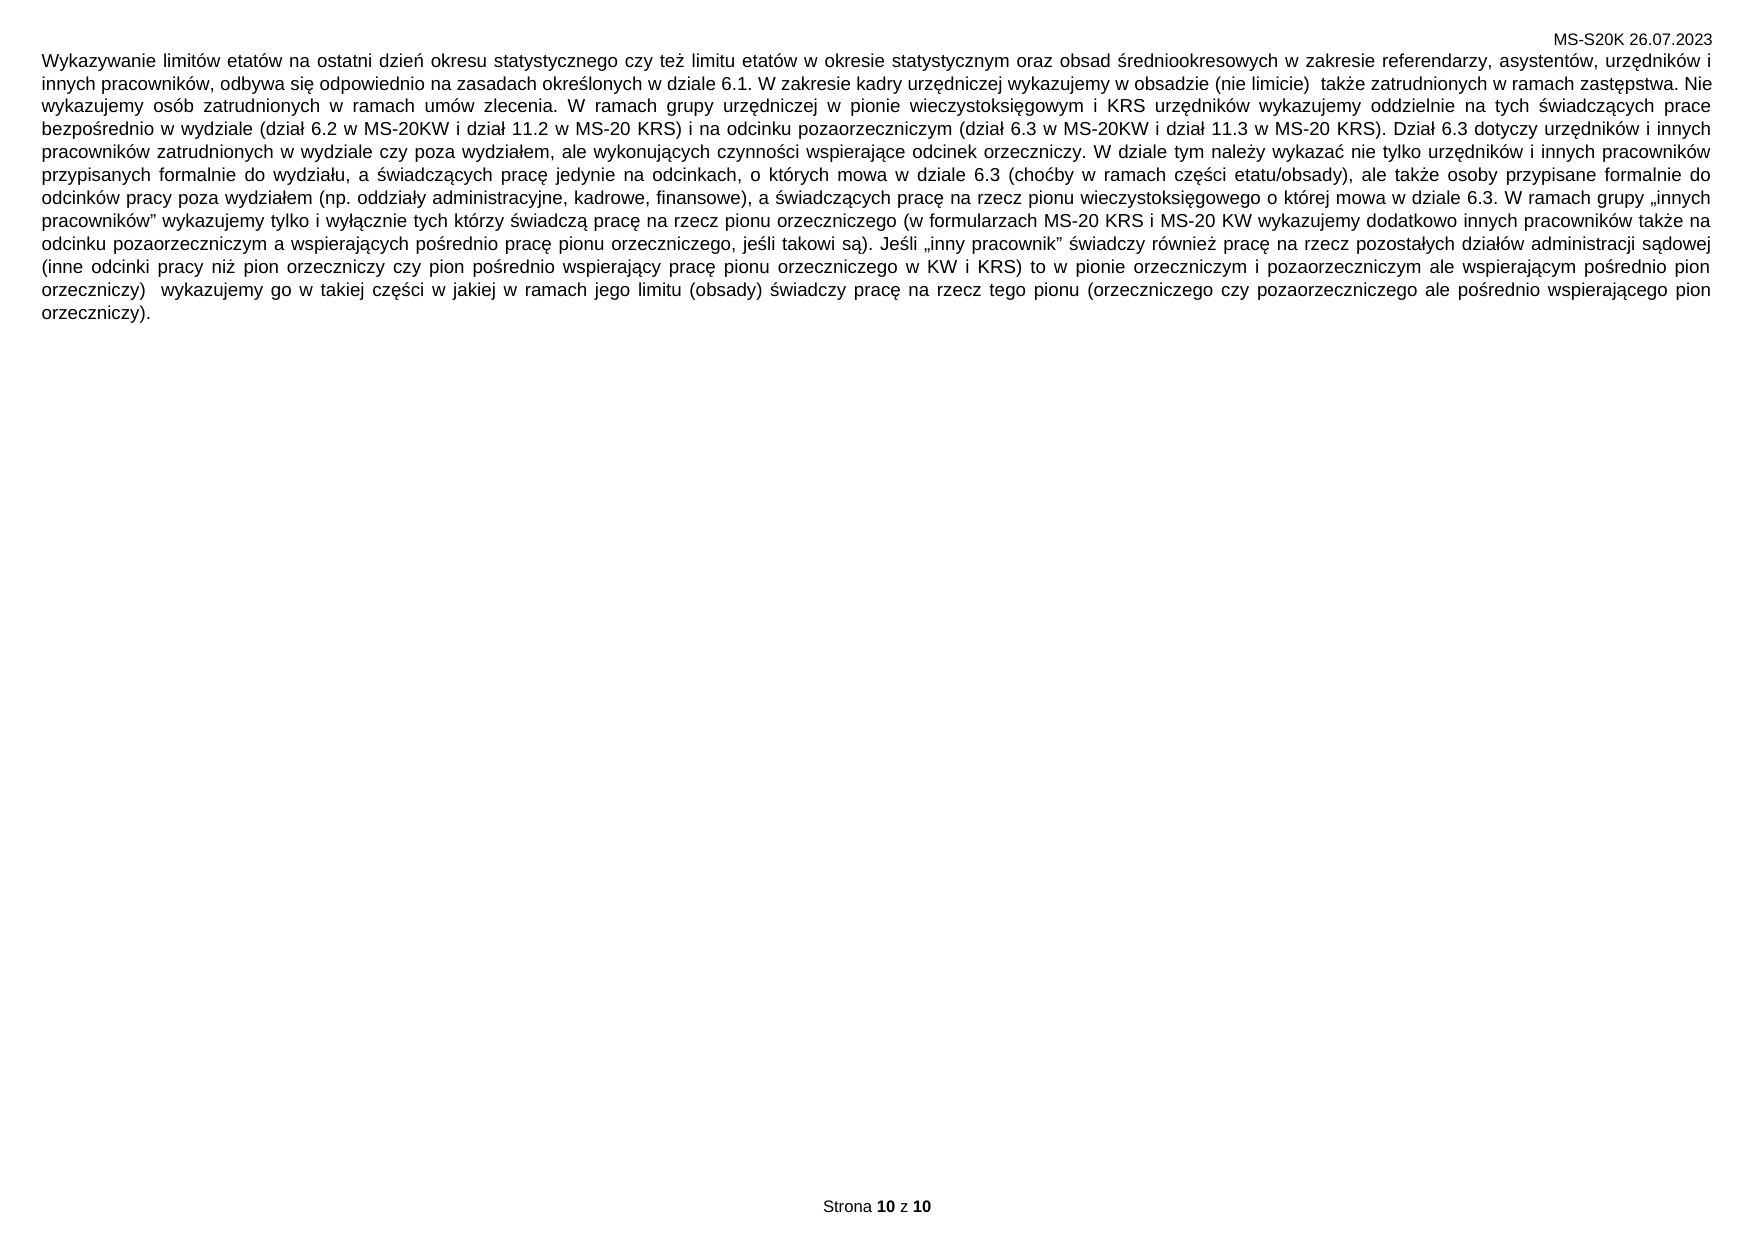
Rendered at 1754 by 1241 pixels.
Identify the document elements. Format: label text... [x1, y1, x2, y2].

text Wykazywanie limitów etatów na ostatni dzień okresu statystycznego czy też limitu etatów w okresie statystycznym oraz obsad średniookresowych w zakresie referendarzy, asystentów, urzędników i innych pracowników, odbywa się odpowiednio na zasadach określonych w dziale 6.1. W zakresie kadry urzędniczej wykazujemy w obsadzie (nie limicie) także zatrudnionych w ramach zastępstwa. Nie wykazujemy osób zatrudnionych w ramach umów zlecenia. W ramach grupy urzędniczej w pionie wieczystoksięgowym i KRS urzędników wykazujemy oddzielnie na tych świadczących prace bezpośrednio w wydziale (dział 6.2 w MS-20KW i dział 11.2 w MS-20 KRS) i na odcinku pozaorzeczniczym (dział 6.3 w MS-20KW i dział 11.3 w MS-20 KRS). Dział 6.3 dotyczy urzędników i innych pracowników zatrudnionych w wydziale czy poza wydziałem, ale wykonujących czynności wspierające odcinek orzeczniczy. W dziale tym należy wykazać nie tylko urzędników i innych pracowników przypisanych formalnie do wydziału, a świadczących pracę jedynie na odcinkach, o których mowa w dziale 6.3 (choćby w ramach części etatu/obsady), ale także osoby przypisane formalnie do odcinków pracy poza wydziałem (np. oddziały administracyjne, kadrowe, finansowe), a świadczących pracę na rzecz pionu wieczystoksięgowego o której mowa w dziale 6.3. W ramach grupy „innych pracowników” wykazujemy tylko i wyłącznie tych którzy świadczą pracę na rzecz pionu orzeczniczego (w formularzach MS-20 KRS i MS-20 KW wykazujemy dodatkowo innych pracowników także na odcinku pozaorzeczniczym a wspierających pośrednio pracę pionu orzeczniczego, jeśli takowi są). Jeśli „inny pracownik” świadczy również pracę na rzecz pozostałych działów administracji sądowej (inne odcinki pracy niż pion orzeczniczy czy pion pośrednio wspierający pracę pionu orzeczniczego w KW i KRS) to w pionie orzeczniczym i pozaorzeczniczym ale wspierającym pośrednio pion orzeczniczy) wykazujemy go w takiej części w jakiej w ramach jego limitu (obsady) świadczy pracę na rzecz tego pionu (orzeczniczego czy pozaorzeczniczego ale pośrednio wspierającego pion orzeczniczy). [41, 49, 1713, 324]
